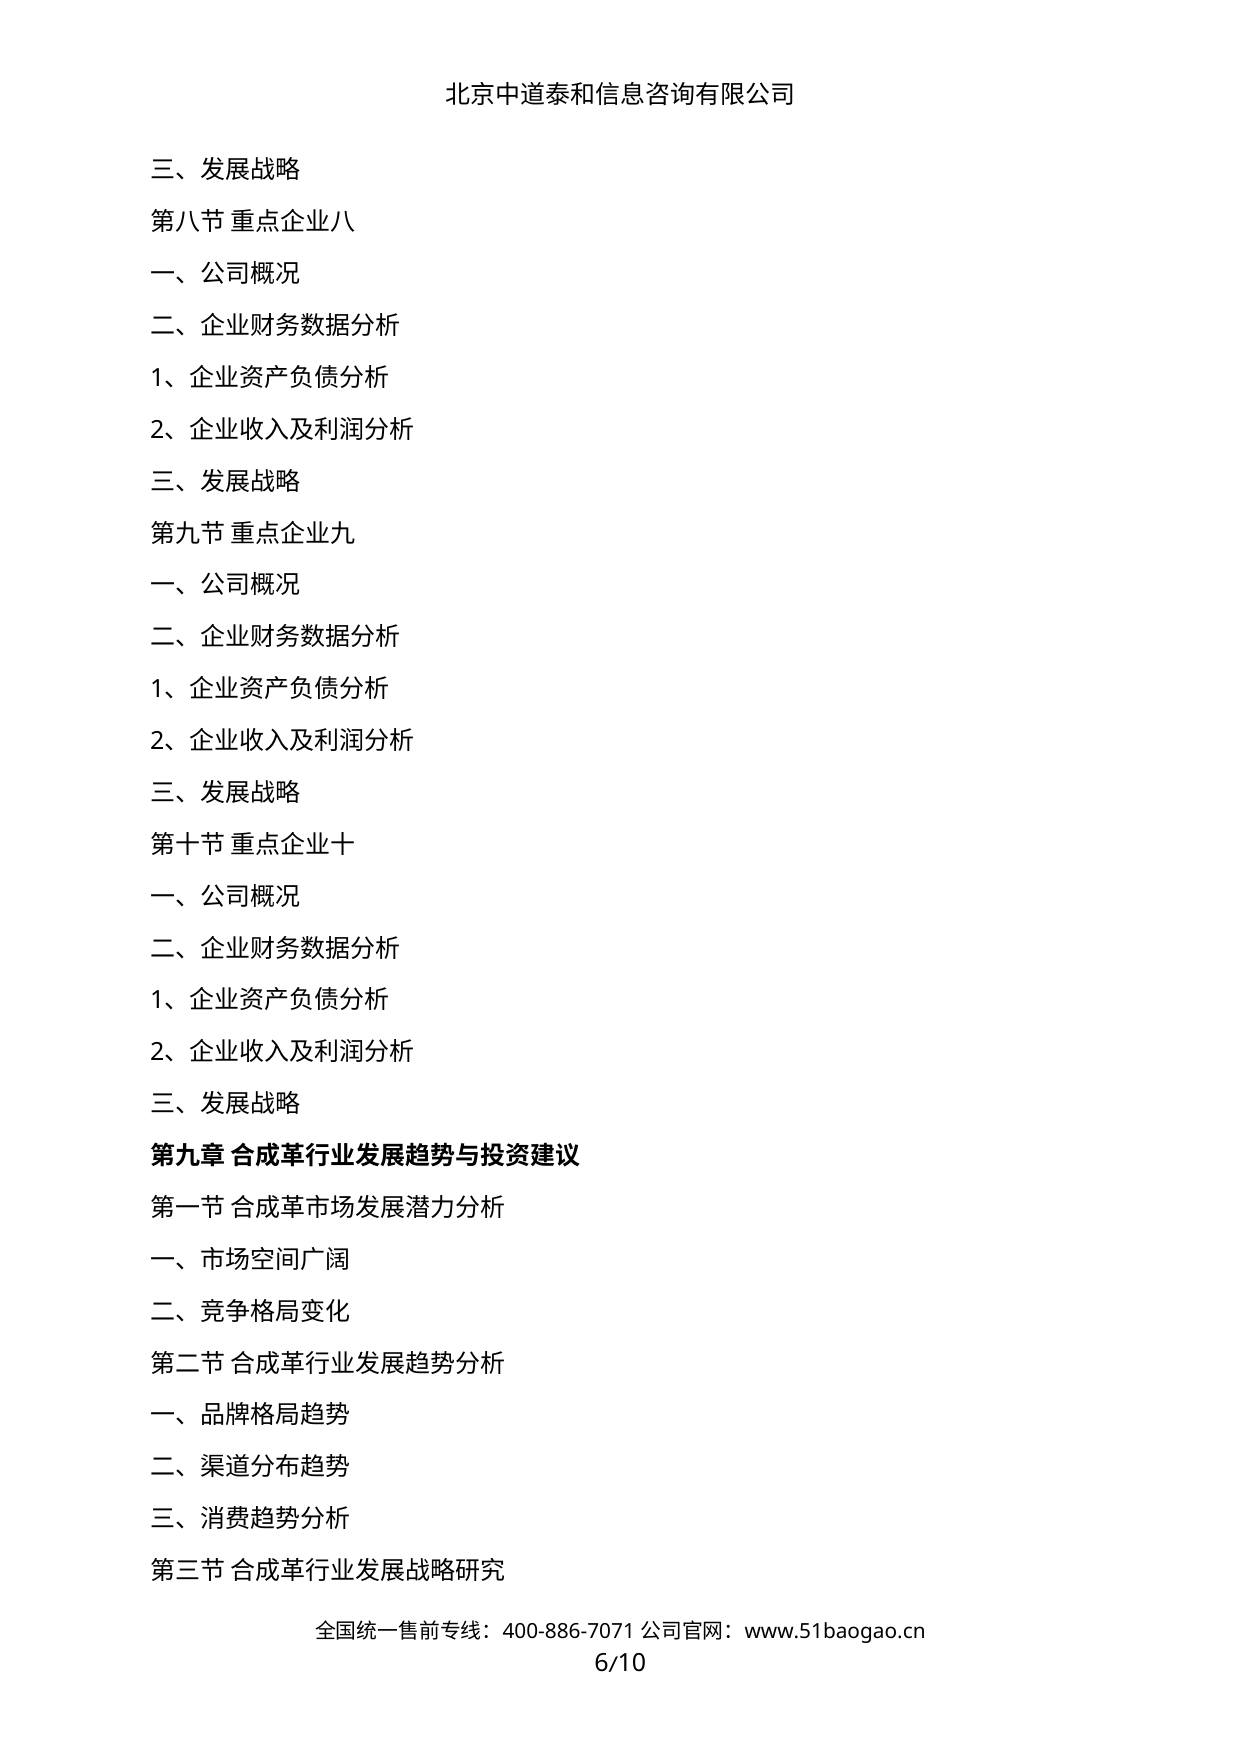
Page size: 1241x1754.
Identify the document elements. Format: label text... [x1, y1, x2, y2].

text 第八节 重点企业八 [150, 202, 1090, 238]
text 第一节 合成革市场发展潜力分析 [150, 1187, 1090, 1224]
text 一、市场空间广阔 [150, 1239, 1090, 1276]
text 1、企业资产负债分析 [150, 357, 1090, 394]
text 三、发展战略 [150, 150, 1090, 186]
text 第十节 重点企业十 [150, 824, 1090, 861]
text 三、发展战略 [150, 1084, 1090, 1120]
text 二、竞争格局变化 [150, 1291, 1090, 1327]
text 一、公司概况 [150, 254, 1090, 290]
text 2、企业收入及利润分析 [150, 409, 1090, 446]
text 二、企业财务数据分析 [150, 928, 1090, 964]
text 第九章 合成革行业发展趋势与投资建议 [150, 1136, 1090, 1172]
text 三、发展战略 [150, 461, 1090, 497]
text 三、发展战略 [150, 772, 1090, 809]
text 二、企业财务数据分析 [150, 617, 1090, 653]
text 二、渠道分布趋势 [150, 1447, 1090, 1483]
text 1、企业资产负债分析 [150, 669, 1090, 705]
text 三、消费趋势分析 [150, 1499, 1090, 1535]
text 1、企业资产负债分析 [150, 980, 1090, 1016]
text 第二节 合成革行业发展趋势分析 [150, 1343, 1090, 1379]
text 2、企业收入及利润分析 [150, 721, 1090, 757]
text 第三节 合成革行业发展战略研究 [150, 1551, 1090, 1587]
text 二、企业财务数据分析 [150, 306, 1090, 342]
text 第九节 重点企业九 [150, 513, 1090, 549]
text 一、公司概况 [150, 565, 1090, 601]
text 一、公司概况 [150, 876, 1090, 912]
text 一、品牌格局趋势 [150, 1395, 1090, 1431]
text 2、企业收入及利润分析 [150, 1032, 1090, 1068]
